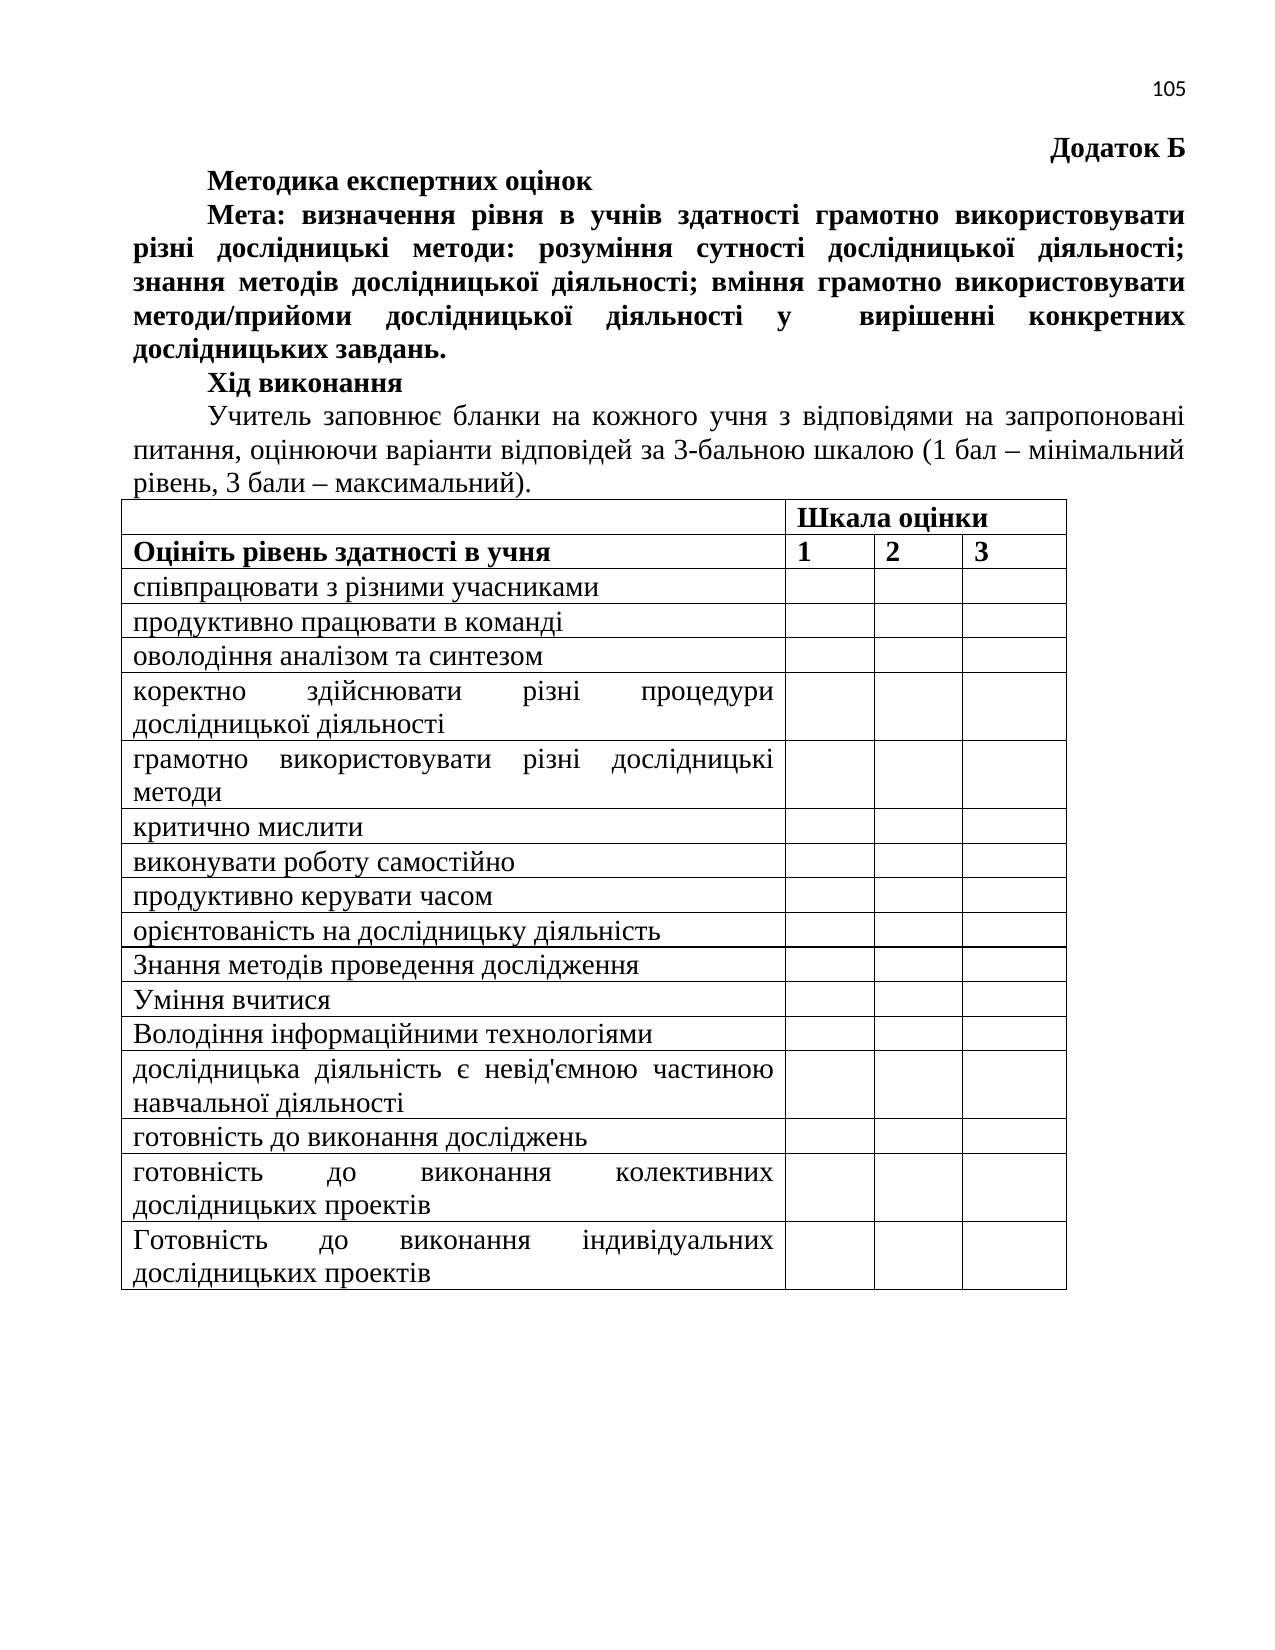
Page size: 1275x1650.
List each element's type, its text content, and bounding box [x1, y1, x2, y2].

table_cell [875, 1222, 962, 1289]
text Додаток Б [133, 130, 1186, 163]
table_cell [786, 844, 874, 877]
table_header [122, 500, 785, 533]
table_cell [963, 1051, 1066, 1118]
table_cell [875, 1051, 962, 1118]
table_cell [963, 844, 1066, 877]
table_cell [875, 948, 962, 981]
table_cell коректно здійснювати різні процедури дослідницької діяльності [122, 673, 785, 740]
table_cell Готовність до виконання індивідуальних дослідницьких проектів [122, 1222, 785, 1289]
table_cell [963, 741, 1066, 808]
text Методика експертних оцінок [133, 163, 1186, 197]
table_cell грамотно використовувати різні дослідницькі методи [122, 741, 785, 808]
table_cell [786, 1017, 874, 1050]
table_cell [963, 809, 1066, 843]
table_cell [786, 913, 874, 946]
table_cell [875, 1017, 962, 1050]
text Хід виконання [133, 365, 1186, 398]
table_cell готовність до виконання досліджень [122, 1119, 785, 1153]
table_cell [963, 1017, 1066, 1050]
table_cell [786, 948, 874, 981]
table_cell 2 [875, 535, 962, 568]
list Учитель заповнює бланки на кожного учня з відповідями на запропоновані питання, оцінюючи варіанти відповідей за 3-бальною шкалою (1 бал – мінімальний рівень, 3 бали – максимальний). [133, 398, 1186, 499]
table_cell критично мислити [122, 809, 785, 843]
table_cell [786, 638, 874, 672]
table_cell [875, 741, 962, 808]
table_cell 3 [963, 535, 1066, 568]
table_cell Уміння вчитися [122, 982, 785, 1016]
table_cell [875, 638, 962, 672]
table_cell продуктивно керувати часом [122, 878, 785, 912]
table_cell дослідницька діяльність є невід'ємною частиною навчальної діяльності [122, 1051, 785, 1118]
table_cell [875, 569, 962, 603]
table_cell [963, 673, 1066, 740]
table_cell [875, 982, 962, 1016]
table_cell [963, 569, 1066, 603]
table_cell оволодіння аналізом та синтезом [122, 638, 785, 672]
table_cell 1 [786, 535, 874, 568]
table_cell [786, 809, 874, 843]
table_cell [963, 1119, 1066, 1153]
table_cell [963, 638, 1066, 672]
table_cell орієнтованість на дослідницьку діяльність [122, 913, 785, 946]
table_cell Знання методів проведення дослідження [122, 948, 785, 981]
table_cell [786, 1051, 874, 1118]
table_cell [786, 1154, 874, 1221]
table_cell [963, 982, 1066, 1016]
table_cell Володіння інформаційними технологіями [122, 1017, 785, 1050]
table_cell [875, 1119, 962, 1153]
table_cell [963, 604, 1066, 637]
table_cell [963, 1222, 1066, 1289]
text Мета: визначення рівня в учнів здатності грамотно використовувати різні дослідницькі методи: розуміння сутності дослідницької діяльності; знання методів дослідницької діяльності; вміння грамотно використовувати методи/прийоми дослідницької діяльності у вирішенні конкретних дослідницьких завдань. [133, 197, 1186, 365]
table_cell готовність до виконання колективних дослідницьких проектів [122, 1154, 785, 1221]
table_cell [875, 913, 962, 946]
table_cell [786, 878, 874, 912]
table_cell [875, 604, 962, 637]
table_cell [875, 809, 962, 843]
table_header Шкала оцінки [786, 500, 1066, 533]
table_cell [875, 1154, 962, 1221]
table_cell [786, 1222, 874, 1289]
table_cell [786, 569, 874, 603]
table_cell [786, 673, 874, 740]
table_cell [875, 878, 962, 912]
table_cell співпрацювати з різними учасниками [122, 569, 785, 603]
table_cell [963, 878, 1066, 912]
table_cell [875, 673, 962, 740]
table_cell [875, 844, 962, 877]
table_cell [786, 1119, 874, 1153]
table_cell Оцініть рівень здатності в учня [122, 535, 785, 568]
table_cell [963, 948, 1066, 981]
table_cell [963, 913, 1066, 946]
table_cell виконувати роботу самостійно [122, 844, 785, 877]
table_cell [786, 741, 874, 808]
table_cell [786, 604, 874, 637]
table_cell [786, 982, 874, 1016]
table_cell [963, 1154, 1066, 1221]
table_cell продуктивно працювати в команді [122, 604, 785, 637]
